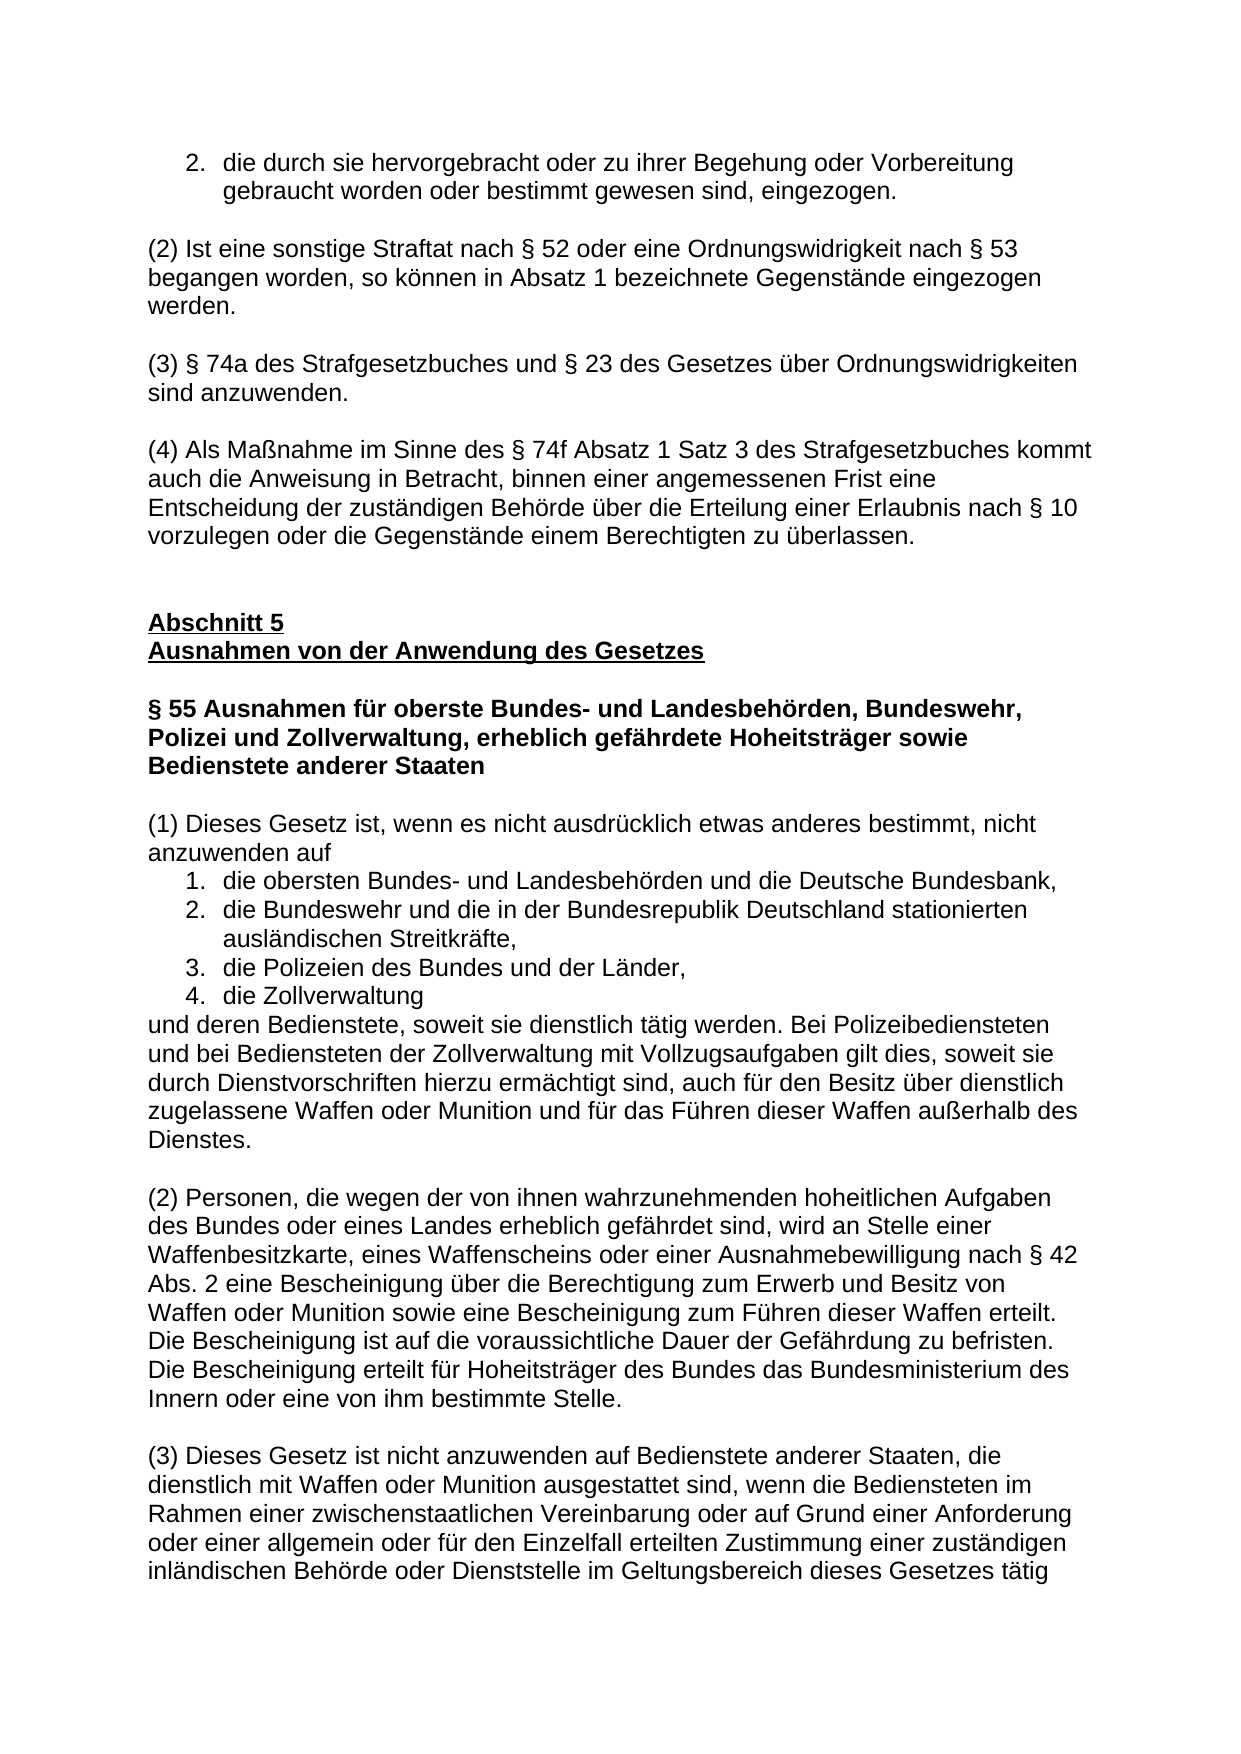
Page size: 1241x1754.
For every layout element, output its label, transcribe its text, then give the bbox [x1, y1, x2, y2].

list die durch sie hervorgebracht oder zu ihrer Begehung oder Vorbereitung gebraucht worden oder bestimmt gewesen sind, eingezogen. [185, 148, 1093, 205]
text (2) Ist eine sonstige Straftat nach § 52 oder eine Ordnungswidrigkeit nach § 53 begangen worden, so können in Absatz 1 bezeichnete Gegenstände eingezogen werden. [148, 234, 1093, 320]
text (1) Dieses Gesetz ist, wenn es nicht ausdrücklich etwas anderes bestimmt, nicht anzuwenden auf [148, 809, 1093, 866]
list die Polizeien des Bundes und der Länder, [185, 953, 1093, 981]
text (4) Als Maßnahme im Sinne des § 74f Absatz 1 Satz 3 des Strafgesetzbuches kommt auch die Anweisung in Betracht, binnen einer angemessenen Frist eine Entscheidung der zuständigen Behörde über die Erteilung einer Erlaubnis nach § 10 vorzulegen oder die Gegenstände einem Berechtigten zu überlassen. [148, 435, 1093, 550]
list die Bundeswehr und die in der Bundesrepublik Deutschland stationierten ausländischen Streitkräfte, [185, 895, 1093, 953]
list die Zollverwaltung [185, 981, 1093, 1010]
text § 55 Ausnahmen für oberste Bundes- und Landesbehörden, Bundeswehr, Polizei und Zollverwaltung, erheblich gefährdete Hoheitsträger sowie Bedienstete anderer Staaten [148, 694, 1093, 780]
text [148, 1441, 1093, 1585]
text Ausnahmen von der Anwendung des Gesetzes [148, 636, 1093, 665]
text Abschnitt 5 [148, 608, 1093, 636]
text (3) § 74a des Strafgesetzbuches und § 23 des Gesetzes über Ordnungswidrigkeiten sind anzuwenden. [148, 349, 1093, 406]
text (2) Personen, die wegen der von ihnen wahrzunehmenden hoheitlichen Aufgaben des Bundes oder eines Landes erheblich gefährdet sind, wird an Stelle einer Waffenbesitzkarte, eines Waffenscheins oder einer Ausnahmebewilligung nach § 42 Abs. 2 eine Bescheinigung über die Berechtigung zum Erwerb und Besitz von Waffen oder Munition sowie eine Bescheinigung zum Führen dieser Waffen erteilt. Die Bescheinigung ist auf die voraussichtliche Dauer der Gefährdung zu befristen. Die Bescheinigung erteilt für Hoheitsträger des Bundes das Bundesministerium des Innern oder eine von ihm bestimmte Stelle. [148, 1183, 1093, 1413]
text und deren Bedienstete, soweit sie dienstlich tätig werden. Bei Polizeibediensteten und bei Bediensteten der Zollverwaltung mit Vollzugsaufgaben gilt dies, soweit sie durch Dienstvorschriften hierzu ermächtigt sind, auch für den Besitz über dienstlich zugelassene Waffen oder Munition und für das Führen dieser Waffen außerhalb des Dienstes. [148, 1010, 1093, 1154]
list die obersten Bundes- und Landesbehörden und die Deutsche Bundesbank, [185, 866, 1093, 895]
